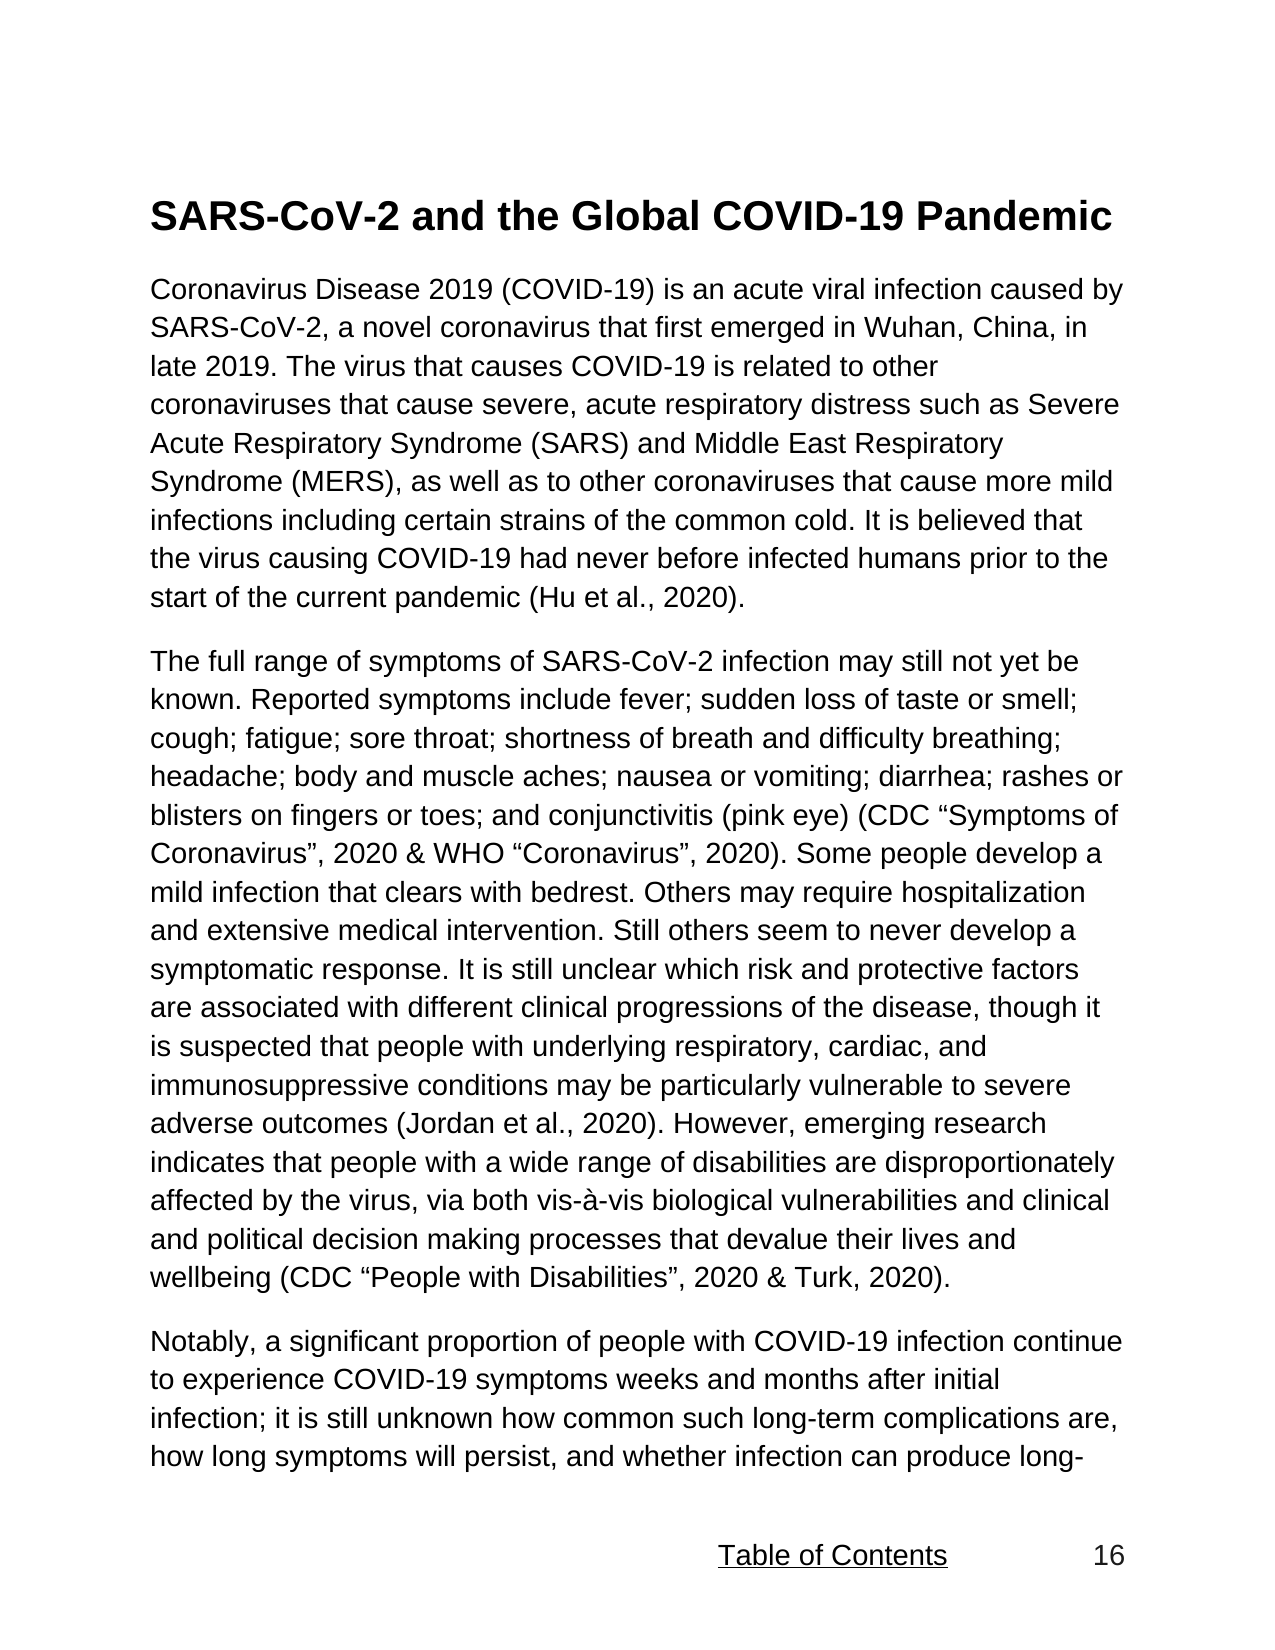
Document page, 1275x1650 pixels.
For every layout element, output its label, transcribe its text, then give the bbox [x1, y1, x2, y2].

text The full range of symptoms of SARS-CoV-2 infection may still not yet be known. Reported symptoms include fever; sudden loss of taste or smell; cough; fatigue; sore throat; shortness of breath and difficulty breathing; headache; body and muscle aches; nausea or vomiting; diarrhea; rashes or blisters on fingers or toes; and conjunctivitis (pink eye) (CDC “Symptoms of Coronavirus”, 2020 & WHO “Coronavirus”, 2020). Some people develop a mild infection that clears with bedrest. Others may require hospitalization and extensive medical intervention. Still others seem to never develop a symptomatic response. It is still unclear which risk and protective factors are associated with different clinical progressions of the disease, though it is suspected that people with underlying respiratory, cardiac, and immunosuppressive conditions may be particularly vulnerable to severe adverse outcomes (Jordan et al., 2020). However, emerging research indicates that people with a wide range of disabilities are disproportionately affected by the virus, via both vis-à-vis biological vulnerabilities and clinical and political decision making processes that devalue their lives and wellbeing (CDC “People with Disabilities”, 2020 & Turk, 2020). [150, 644, 1125, 1294]
subtitle SARS-CoV-2 and the Global COVID-19 Pandemic [150, 192, 1125, 239]
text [150, 1324, 1125, 1473]
text Coronavirus Disease 2019 (COVID-19) is an acute viral infection caused by SARS-CoV-2, a novel coronavirus that first emerged in Wuhan, China, in late 2019. The virus that causes COVID-19 is related to other coronaviruses that cause severe, acute respiratory distress such as Severe Acute Respiratory Syndrome (SARS) and Middle East Respiratory Syndrome (MERS), as well as to other coronaviruses that cause more mild infections including certain strains of the common cold. It is believed that the virus causing COVID-19 had never before infected humans prior to the start of the current pandemic (Hu et al., 2020). [150, 272, 1125, 614]
